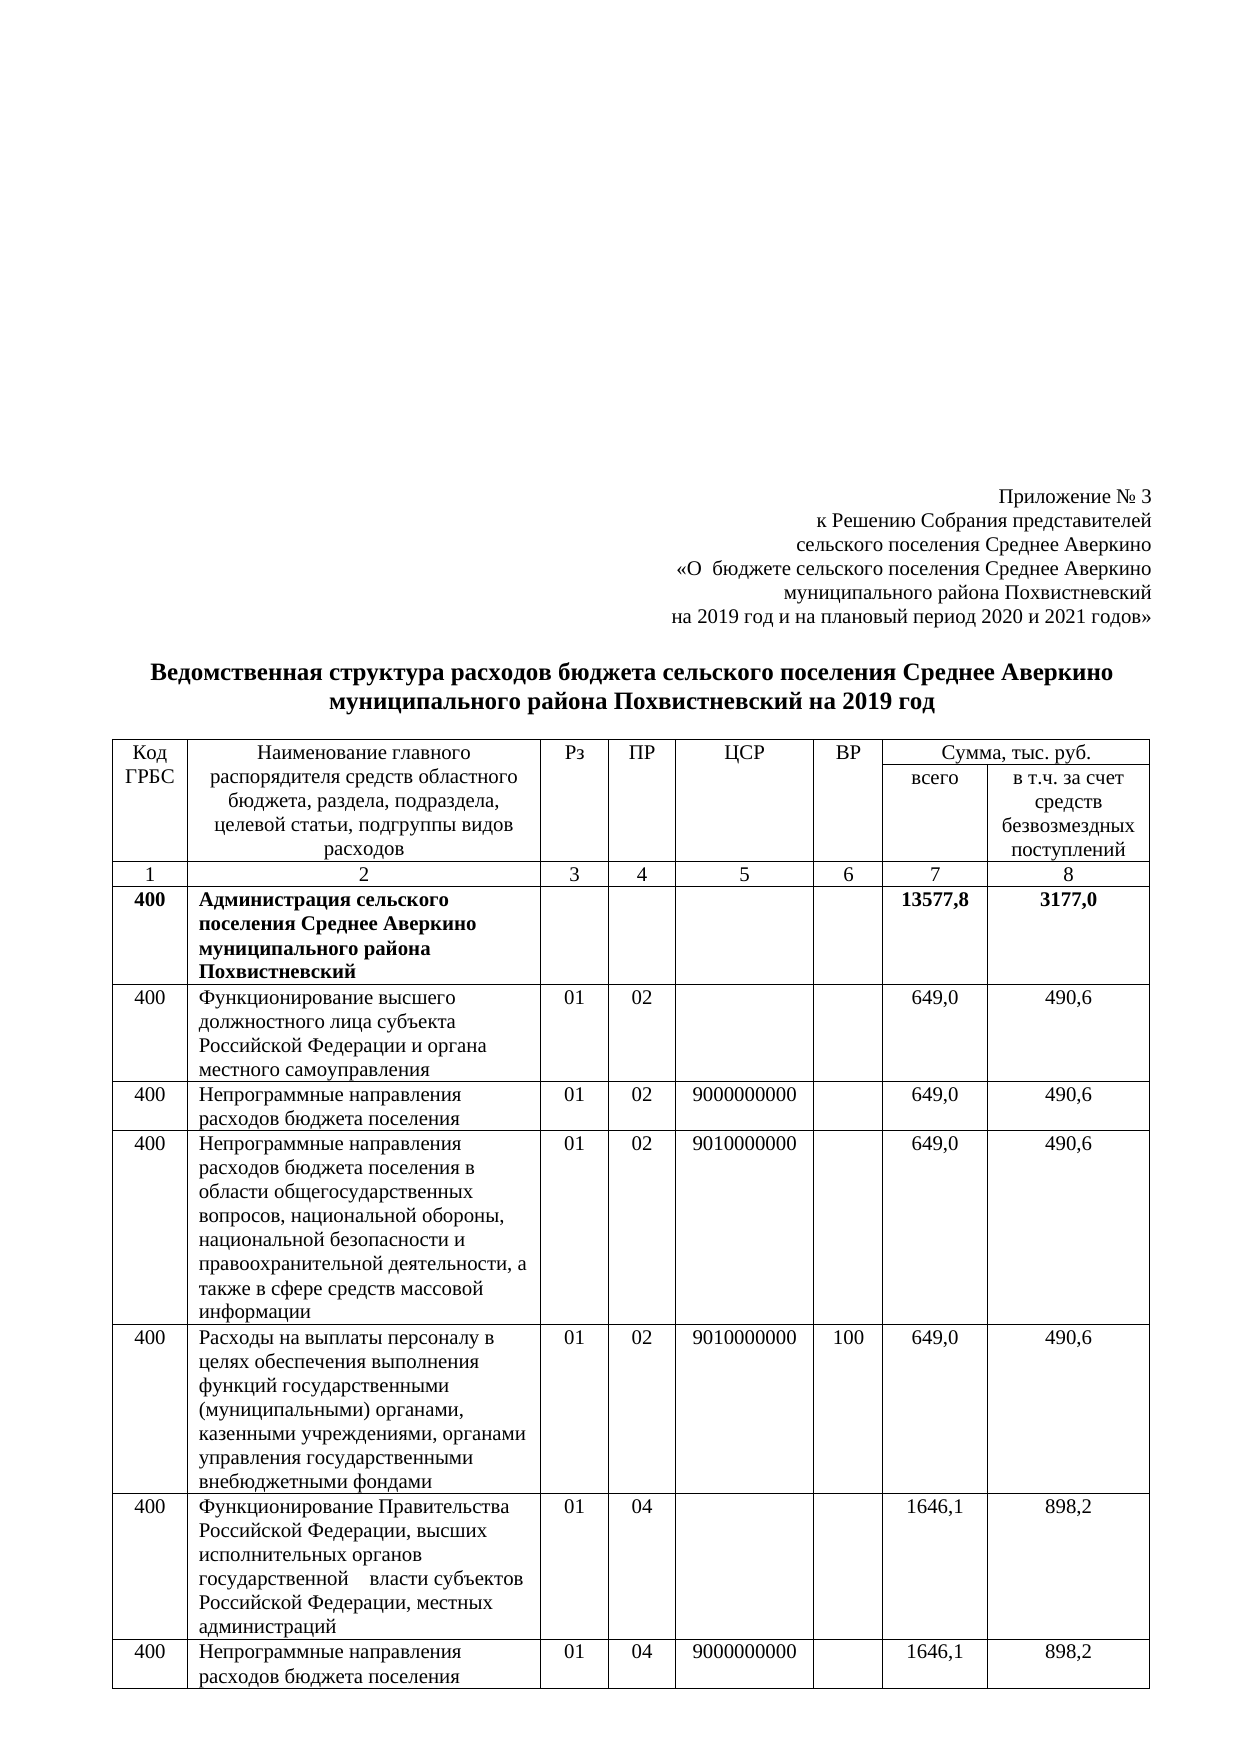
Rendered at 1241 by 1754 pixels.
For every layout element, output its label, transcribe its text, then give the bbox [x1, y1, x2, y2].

table_header ВР [814, 740, 882, 861]
table_header ПР [609, 740, 675, 861]
table_cell 1646,1 [883, 1640, 987, 1688]
table_cell [676, 887, 813, 983]
table_cell 01 [541, 1325, 608, 1493]
table_cell 1 [113, 862, 187, 886]
text Приложение № 3 [112, 484, 1152, 508]
table_cell 8 [988, 862, 1149, 886]
table_cell 02 [609, 985, 675, 1081]
table_cell всего [883, 765, 987, 861]
table_cell 400 [113, 1325, 187, 1493]
table_cell [814, 1494, 882, 1638]
table_header Код ГРБС [113, 740, 187, 861]
table_cell 04 [609, 1494, 675, 1638]
table_cell 02 [609, 1082, 675, 1130]
text сельского поселения Среднее Аверкино [112, 532, 1152, 556]
table_cell Администрация сельского поселения Среднее Аверкино муниципального района Похвистневский [188, 887, 540, 983]
table_cell 01 [541, 1494, 608, 1638]
table_header ЦСР [676, 740, 813, 861]
table_cell 3177,0 [988, 887, 1149, 983]
table_cell 9010000000 [676, 1325, 813, 1493]
table_cell 2 [188, 862, 540, 886]
table_cell 490,6 [988, 1131, 1149, 1323]
table_cell Непрограммные направления расходов бюджета поселения [188, 1082, 540, 1130]
table_cell Функционирование Правительства Российской Федерации, высших исполнительных органов государственной власти субъектов Российской Федерации, местных администраций [188, 1494, 540, 1638]
table_cell [814, 1082, 882, 1130]
table_cell 02 [609, 1131, 675, 1323]
table_cell 13577,8 [883, 887, 987, 983]
text «О бюджете сельского поселения Среднее Аверкино [112, 556, 1152, 580]
table_header Рз [541, 740, 608, 861]
table_cell 3 [541, 862, 608, 886]
table_cell Функционирование высшего должностного лица субъекта Российской Федерации и органа местного самоуправления [188, 985, 540, 1081]
table_cell 01 [541, 1640, 608, 1688]
table_cell 400 [113, 1082, 187, 1130]
table_header Сумма, тыс. руб. [883, 740, 1149, 764]
table_cell [676, 985, 813, 1081]
table_cell [814, 1131, 882, 1323]
table_header Наименование главного распорядителя средств областного бюджета, раздела, подраздела, целевой статьи, подгруппы видов расходов [188, 740, 540, 861]
text Ведомственная структура расходов бюджета сельского поселения Среднее Аверкино муниципального района Похвистневский на 2019 год [112, 657, 1152, 715]
table_cell 9000000000 [676, 1082, 813, 1130]
table_cell 9010000000 [676, 1131, 813, 1323]
table_cell 400 [113, 1494, 187, 1638]
table_cell 898,2 [988, 1494, 1149, 1638]
table_cell 04 [609, 1640, 675, 1688]
table_cell 898,2 [988, 1640, 1149, 1688]
table_cell 400 [113, 887, 187, 983]
table_cell 400 [113, 1131, 187, 1323]
table_cell 6 [814, 862, 882, 886]
table_cell 490,6 [988, 1325, 1149, 1493]
table_cell [609, 887, 675, 983]
table_cell 400 [113, 1640, 187, 1688]
table_cell 649,0 [883, 1131, 987, 1323]
table_cell 7 [883, 862, 987, 886]
text к Решению Собрания представителей [112, 508, 1152, 532]
table_cell 02 [609, 1325, 675, 1493]
table_cell 490,6 [988, 1082, 1149, 1130]
table_cell 4 [609, 862, 675, 886]
table_cell 9000000000 [676, 1640, 813, 1688]
table_cell 400 [113, 985, 187, 1081]
table_cell 649,0 [883, 985, 987, 1081]
table_cell 649,0 [883, 1325, 987, 1493]
text муниципального района Похвистневский [112, 580, 1152, 604]
table_cell Непрограммные направления расходов бюджета поселения [188, 1640, 540, 1688]
table_cell [541, 887, 608, 983]
text на 2019 год и на плановый период 2020 и 2021 годов» [112, 604, 1152, 628]
table_cell 100 [814, 1325, 882, 1493]
table_cell 1646,1 [883, 1494, 987, 1638]
table_cell в т.ч. за счет средств безвозмездных поступлений [988, 765, 1149, 861]
table_cell 5 [676, 862, 813, 886]
table_cell 01 [541, 985, 608, 1081]
table_cell [814, 985, 882, 1081]
table_cell [814, 1640, 882, 1688]
table_cell 490,6 [988, 985, 1149, 1081]
table_cell 649,0 [883, 1082, 987, 1130]
table_cell [814, 887, 882, 983]
table_cell 01 [541, 1082, 608, 1130]
table_cell [676, 1494, 813, 1638]
table_cell 01 [541, 1131, 608, 1323]
